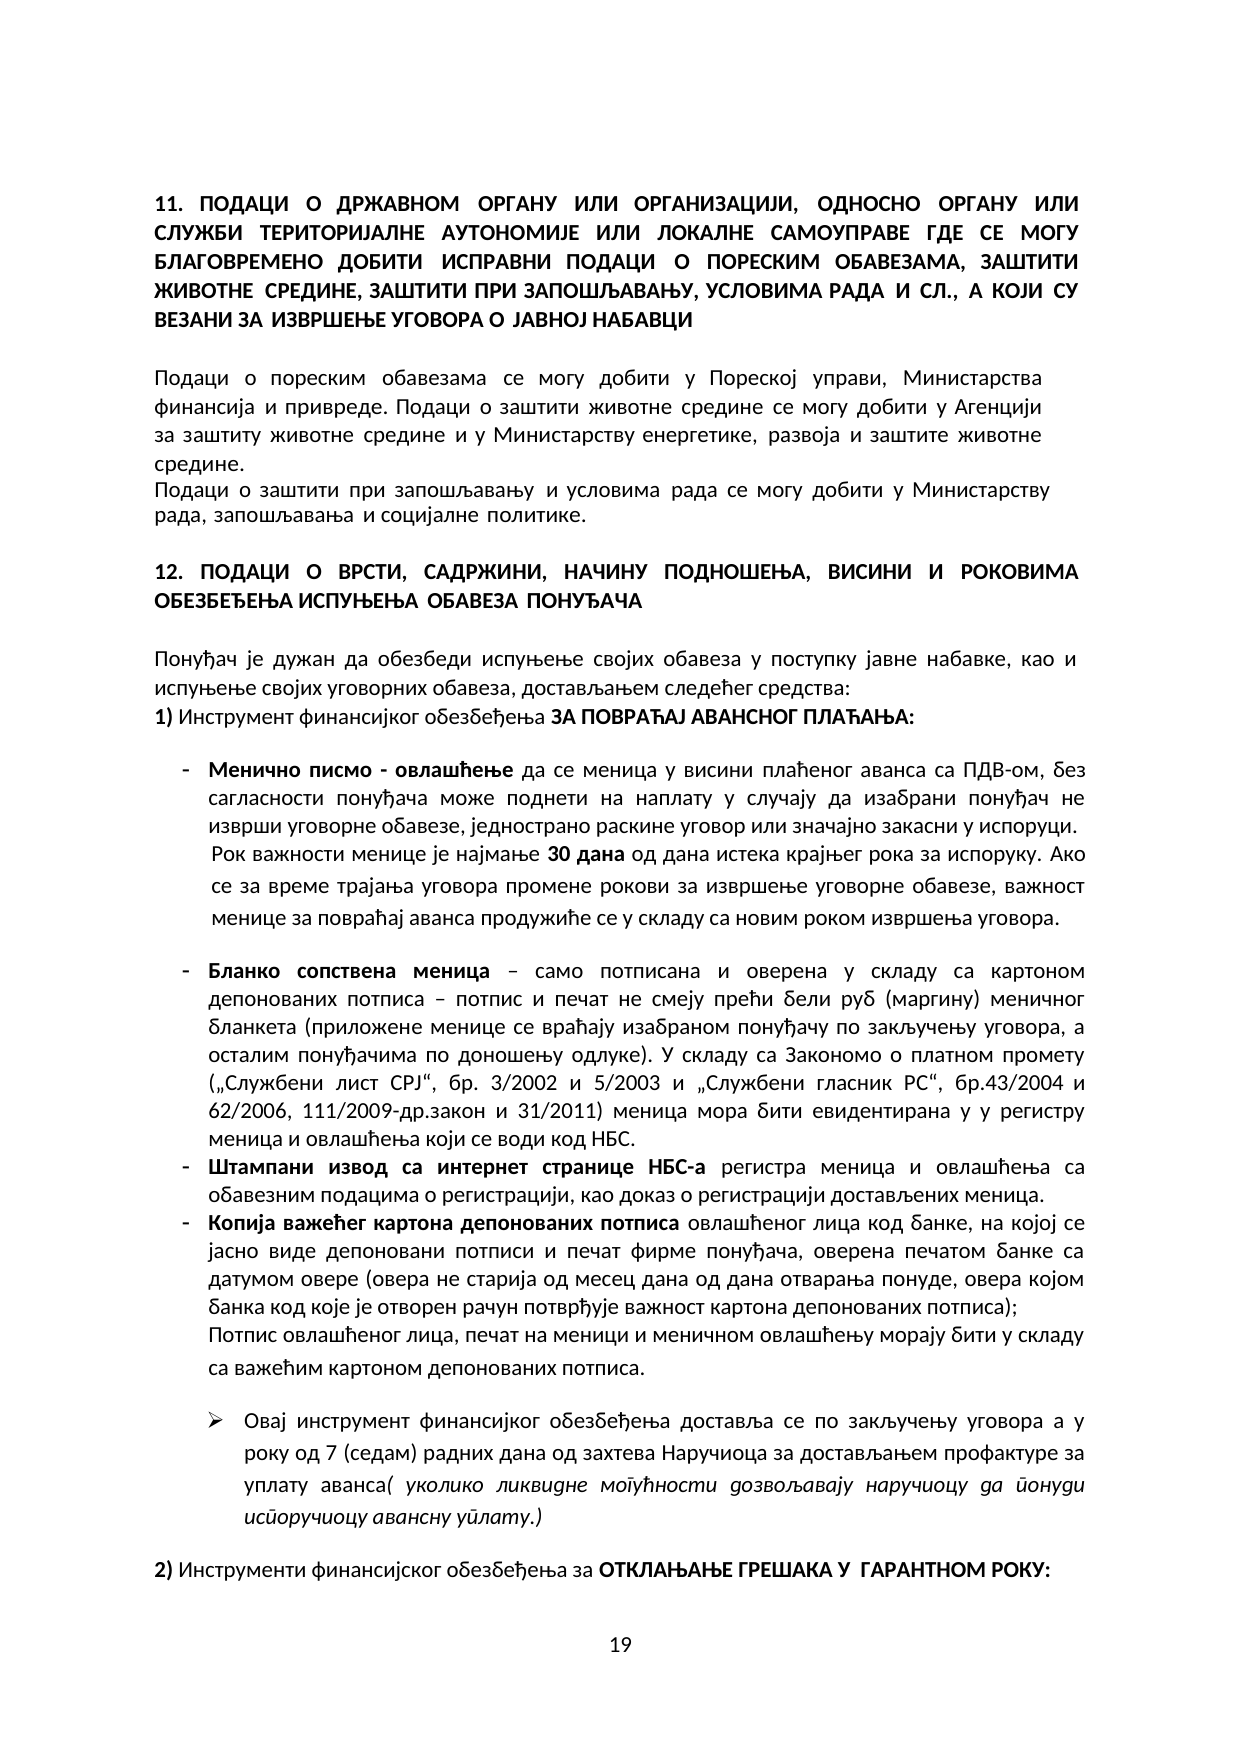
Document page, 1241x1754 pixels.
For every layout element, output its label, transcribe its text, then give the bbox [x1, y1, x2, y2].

list Бланко сопствена меница – само потписана и оверена у складу са картоном депонованих потписа – потпис и печат не смеју прећи бели руб (маргину) меничног бланкета (приложенe меницe се враћају изабраном понуђачу по закључењу уговора, а осталим понуђачима по доношењу одлуке). У складу са Закономо о платном промету („Службени лист СРЈ“, бр. 3/2002 и 5/2003 и „Службени гласник РС“, бр.43/2004 и 62/2006, 111/2009-др.закон и 31/2011) меница мора бити евидентирана у у регистру меница и овлашћења који се води код НБС. [182, 956, 1086, 1152]
list Менично писмо - овлашћење да се меница у висини плаћеног аванса са ПДВ-ом, без сагласности понуђача може поднети на наплату у случају да изабрани понуђач не изврши уговорне обавезе, једнострано раскине уговор или значајно закасни у испоруци. [182, 755, 1086, 839]
text Подаци о заштити при запошљавању и условима рада се могу добити у Министарству рада, запошљавања и социјалне политике. [154, 478, 1051, 527]
text 2) Инструменти финансијског обезбеђења за ОТКЛАЊАЊЕ ГРЕШАКА У ГАРАНТНОМ РОКУ: [154, 1555, 1086, 1583]
text Потпис овлашћеног лица, печат на меници и меничном овлашћењу морају бити у складу са важећим картоном депонованих потписа. [208, 1321, 1086, 1381]
text Подаци о пореским обавезама се могу добити у Пореској управи, Министарства финансија и привреде. Подаци о заштити животне средине се могу добити у Агенцији за заштиту животне средине и у Министарству енергетике, развоја и заштите животне средине. [154, 363, 1042, 477]
list Копија важећег картона депонованих потписа овлашћеног лица код банке, на којој се јасно виде депоновани потписи и печат фирме понуђача, оверена печатом банке са датумом овере (овера не старија од месец дана од дана отварања понуде, овера којом банка код које је отворен рачун потврђује важност картона депонованих потписа); [182, 1208, 1086, 1321]
text 1) Инструмент финансијког обезбеђења ЗА ПОВРАЋАЈ АВАНСНОГ ПЛАЋАЊА: [154, 702, 1086, 730]
list Штампани извод са интернет странице НБС-а регистра меница и овлашћења са обавезним подацима о регистрацији, као доказ о регистрацији достављених меница. [182, 1152, 1086, 1208]
text 11. ПОДАЦИ О ДРЖАВНОМ ОРГАНУ ИЛИ ОРГАНИЗАЦИЈИ, ОДНОСНО ОРГАНУ ИЛИ СЛУЖБИ ТЕРИТОРИЈАЛНЕ АУТОНОМИЈЕ ИЛИ ЛОКАЛНЕ САМОУПРАВЕ ГДЕ СЕ МОГУ БЛАГОВРЕМЕНО ДОБИТИ ИСПРАВНИ ПОДАЦИ О ПОРЕСКИМ ОБАВЕЗАМА, ЗАШТИТИ ЖИВОТНЕ СРЕДИНЕ, ЗАШТИТИ ПРИ ЗАПОШЉАВАЊУ, УСЛОВИМА РАДА И СЛ., А КОЈИ СУ ВЕЗАНИ ЗА ИЗВРШЕЊЕ УГОВОРА О ЈАВНОЈ НАБАВЦИ [154, 189, 1079, 333]
text Понуђач је дужан да обезбеди испуњење својих обавеза у поступку јавне набавке, као и испуњење својих уговорних обавеза, достављањем следећег средства: [154, 644, 1079, 701]
text Рок важности менице је најмање 30 дана од дана истека крајњег рока за испоруку. Ако се за време трајања уговора промене рокови за извршење уговорне обавезе, важност менице за повраћај аванса продужиће се у складу са новим роком извршења уговора. [211, 839, 1086, 931]
list Овај инструмент финансијког обезбеђења доставља се по закључењу уговора а у року од 7 (седам) радних дана од захтева Наручиоца за достављањем профактуре за уплату аванса( уколико ликвидне могућности дозвољавају наручиоцу да понуди испоручиоцу авансну уплату.) [206, 1406, 1086, 1530]
text 12. ПОДАЦИ О ВРСТИ, САДРЖИНИ, НАЧИНУ ПОДНОШЕЊА, ВИСИНИ И РОКОВИМА ОБЕЗБЕЂЕЊА ИСПУЊЕЊА ОБАВЕЗА ПОНУЂАЧА [154, 557, 1079, 614]
